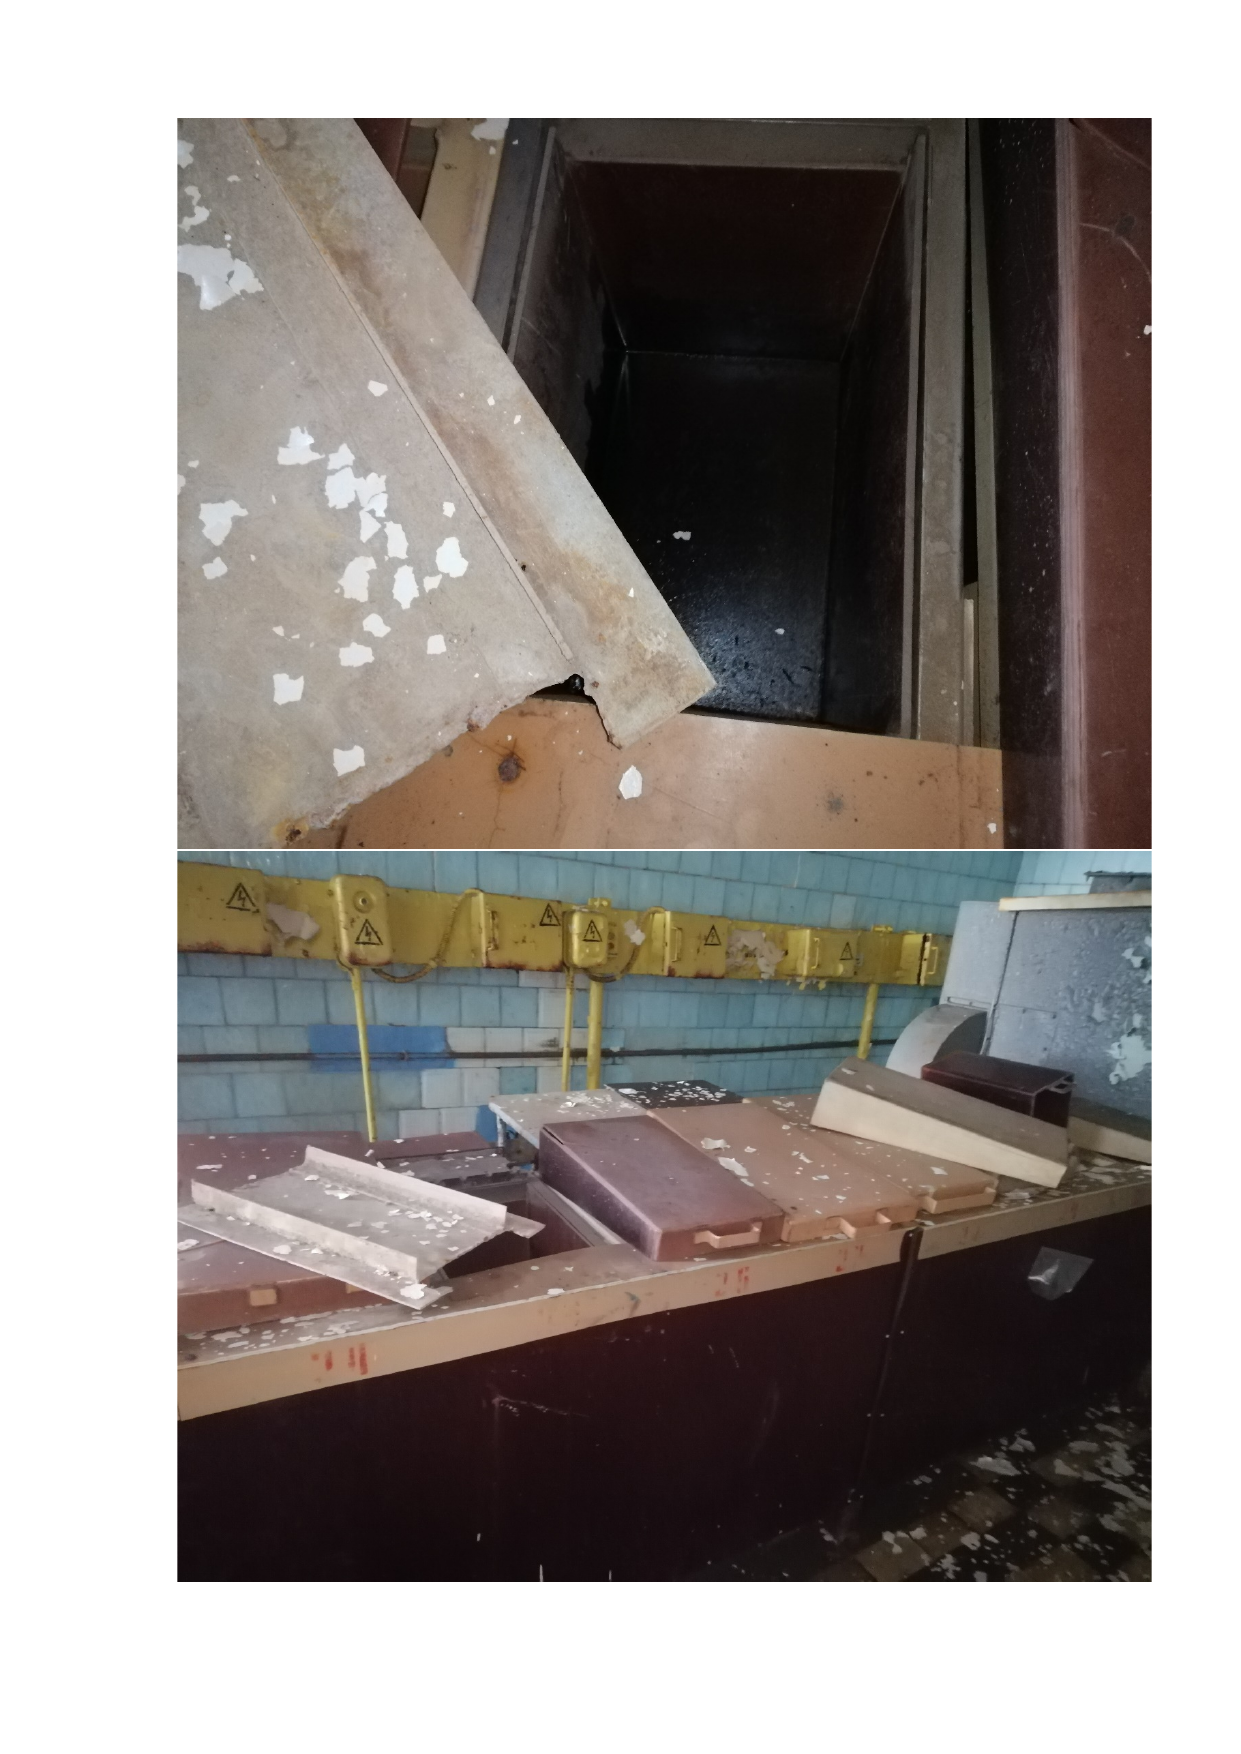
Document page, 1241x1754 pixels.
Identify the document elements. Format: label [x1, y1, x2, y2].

picture [177, 118, 1152, 849]
picture [177, 851, 1152, 1582]
